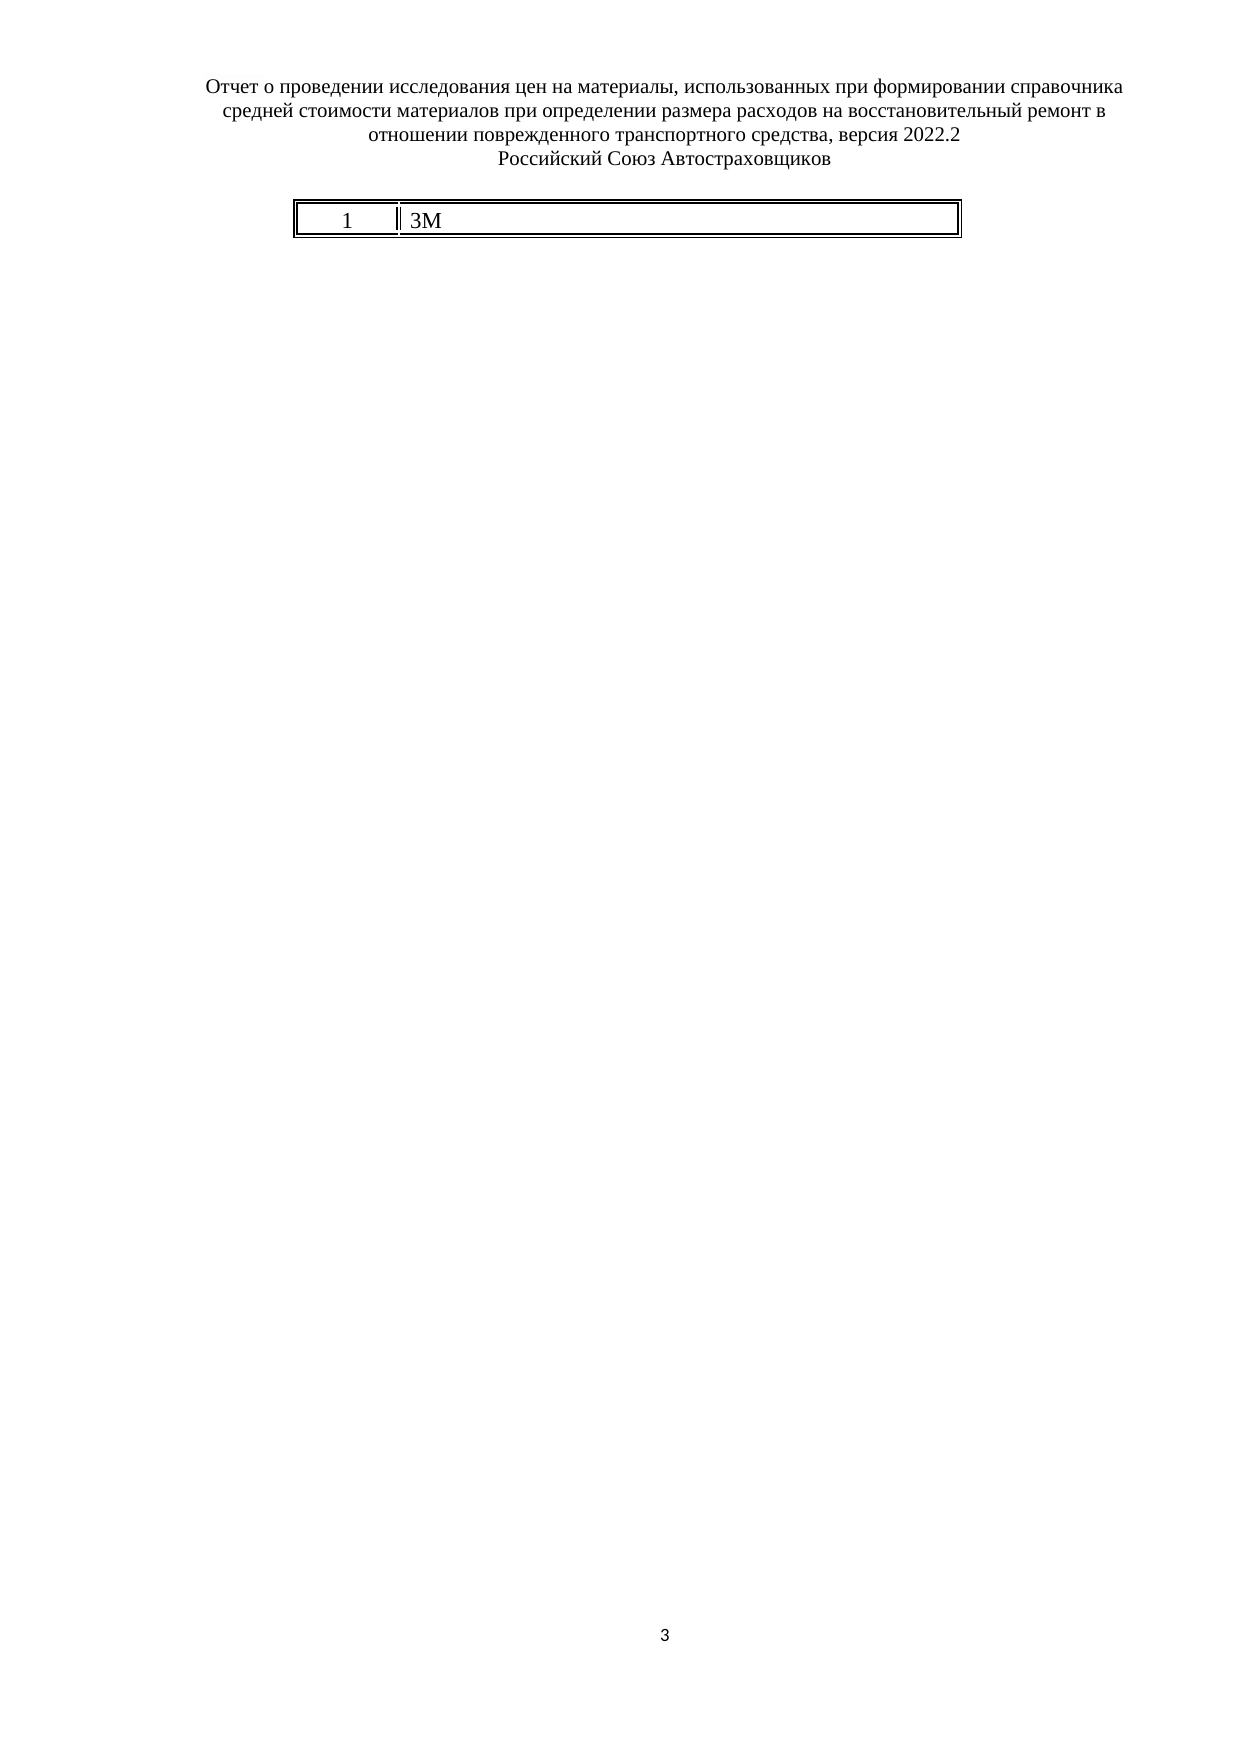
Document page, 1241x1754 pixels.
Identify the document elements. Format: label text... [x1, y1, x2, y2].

table_header 1 [295, 201, 399, 233]
table_header 3M [399, 203, 957, 233]
